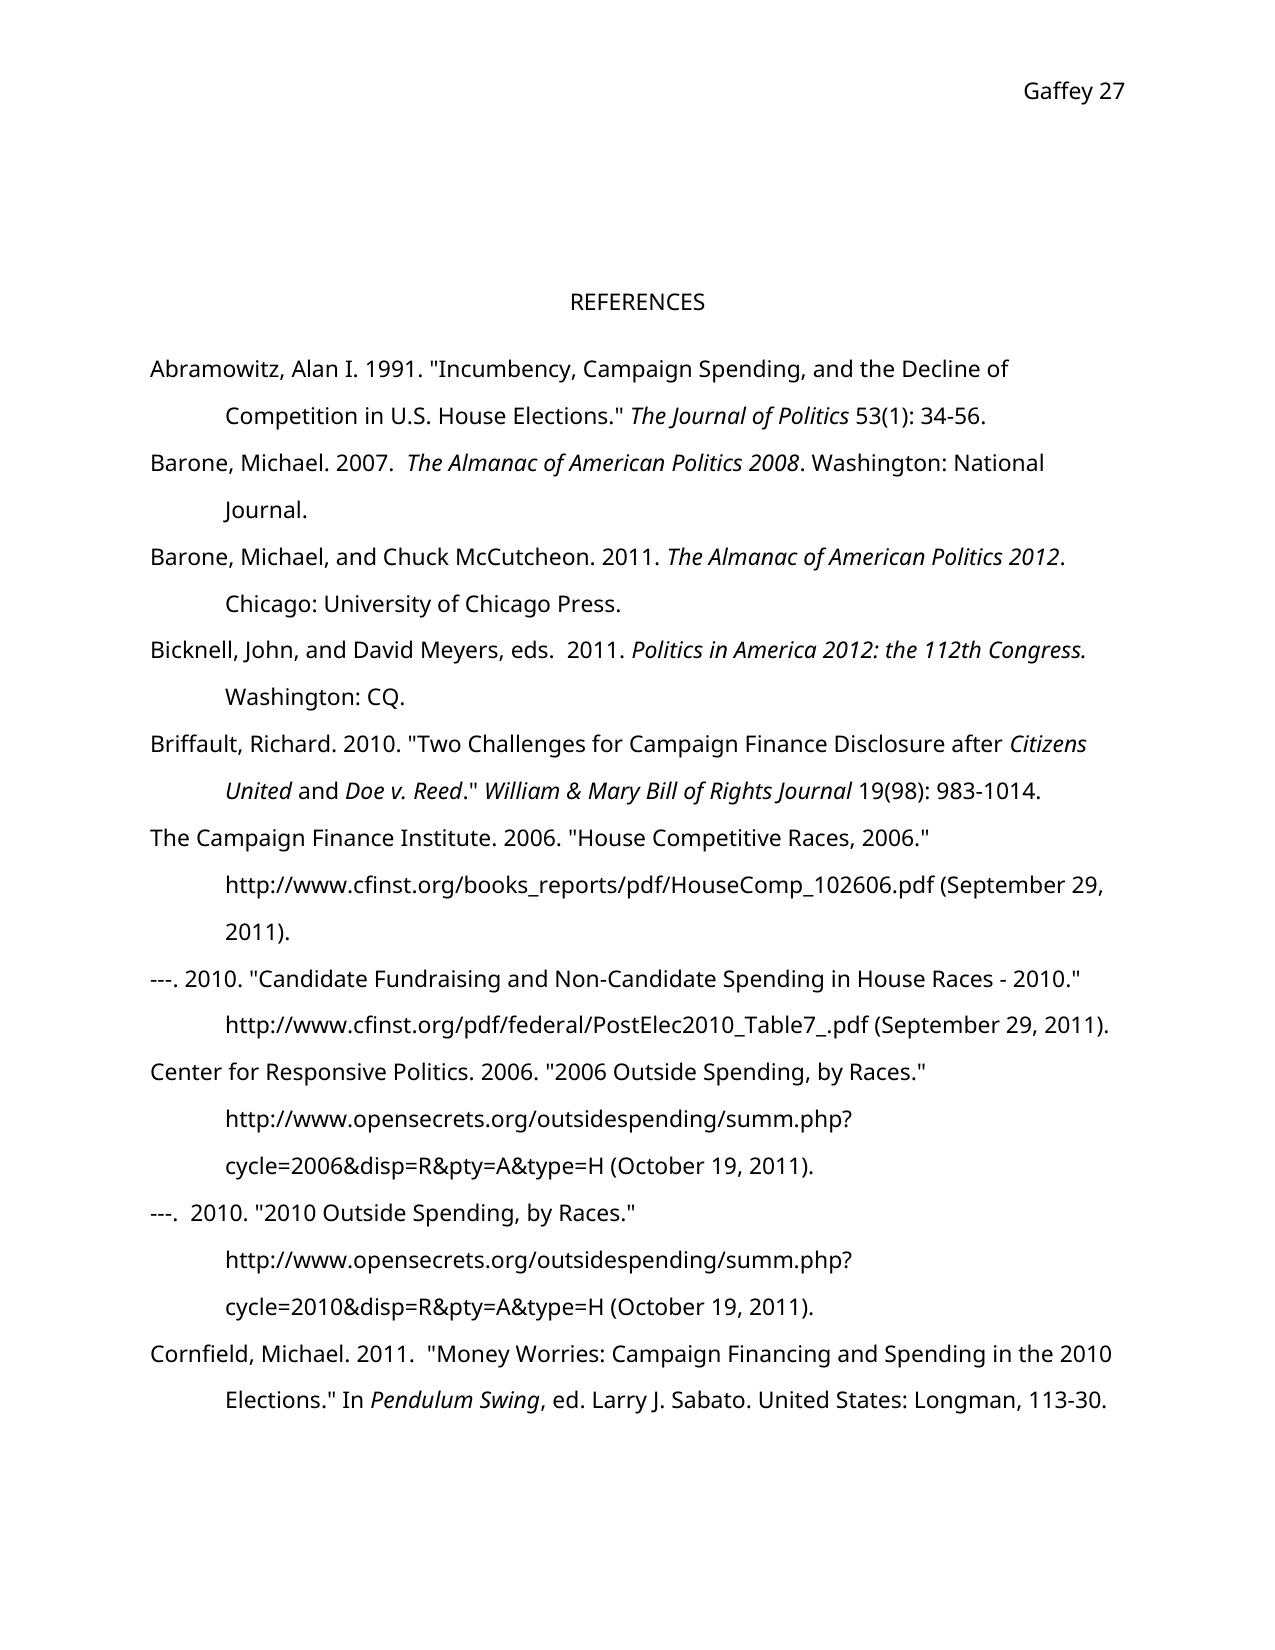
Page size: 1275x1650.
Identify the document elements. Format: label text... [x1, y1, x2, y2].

text ---. 2010. "Candidate Fundraising and Non-Candidate Spending in House Races - 2010." http://www.cfinst.org/pdf/federal/PostElec2010_Table7_.pdf (September 29, 2011). [150, 962, 1125, 1041]
text Barone, Michael. 2007. The Almanac of American Politics 2008. Washington: National Journal. [150, 447, 1125, 525]
text ---. 2010. "2010 Outside Spending, by Races." [150, 1197, 1125, 1228]
text Barone, Michael, and Chuck McCutcheon. 2011. The Almanac of American Politics 2012. Chicago: University of Chicago Press. [150, 541, 1125, 619]
text Cornfield, Michael. 2011. "Money Worries: Campaign Financing and Spending in the 2010 Elections." In Pendulum Swing, ed. Larry J. Sabato. United States: Longman, 113-30. [150, 1337, 1125, 1416]
text http://www.opensecrets.org/outsidespending/summ.php?cycle=2010&disp=R&pty=A&type=H (October 19, 2011). [150, 1244, 1125, 1322]
text http://www.opensecrets.org/outsidespending/summ.php?cycle=2006&disp=R&pty=A&type=H (October 19, 2011). [225, 1103, 1125, 1181]
text REFERENCES [150, 285, 1125, 317]
text Center for Responsive Politics. 2006. "2006 Outside Spending, by Races." [150, 1056, 1125, 1087]
text Abramowitz, Alan I. 1991. "Incumbency, Campaign Spending, and the Decline of Competition in U.S. House Elections." The Journal of Politics 53(1): 34-56. [150, 353, 1125, 431]
text Briffault, Richard. 2010. "Two Challenges for Campaign Finance Disclosure after Citizens United and Doe v. Reed." William & Mary Bill of Rights Journal 19(98): 983-1014. [150, 728, 1125, 806]
text The Campaign Finance Institute. 2006. "House Competitive Races, 2006." http://www.cfinst.org/books_reports/pdf/HouseComp_102606.pdf (September 29, 2011). [150, 822, 1125, 947]
text Bicknell, John, and David Meyers, eds. 2011. Politics in America 2012: the 112th Congress. Washington: CQ. [150, 634, 1125, 712]
